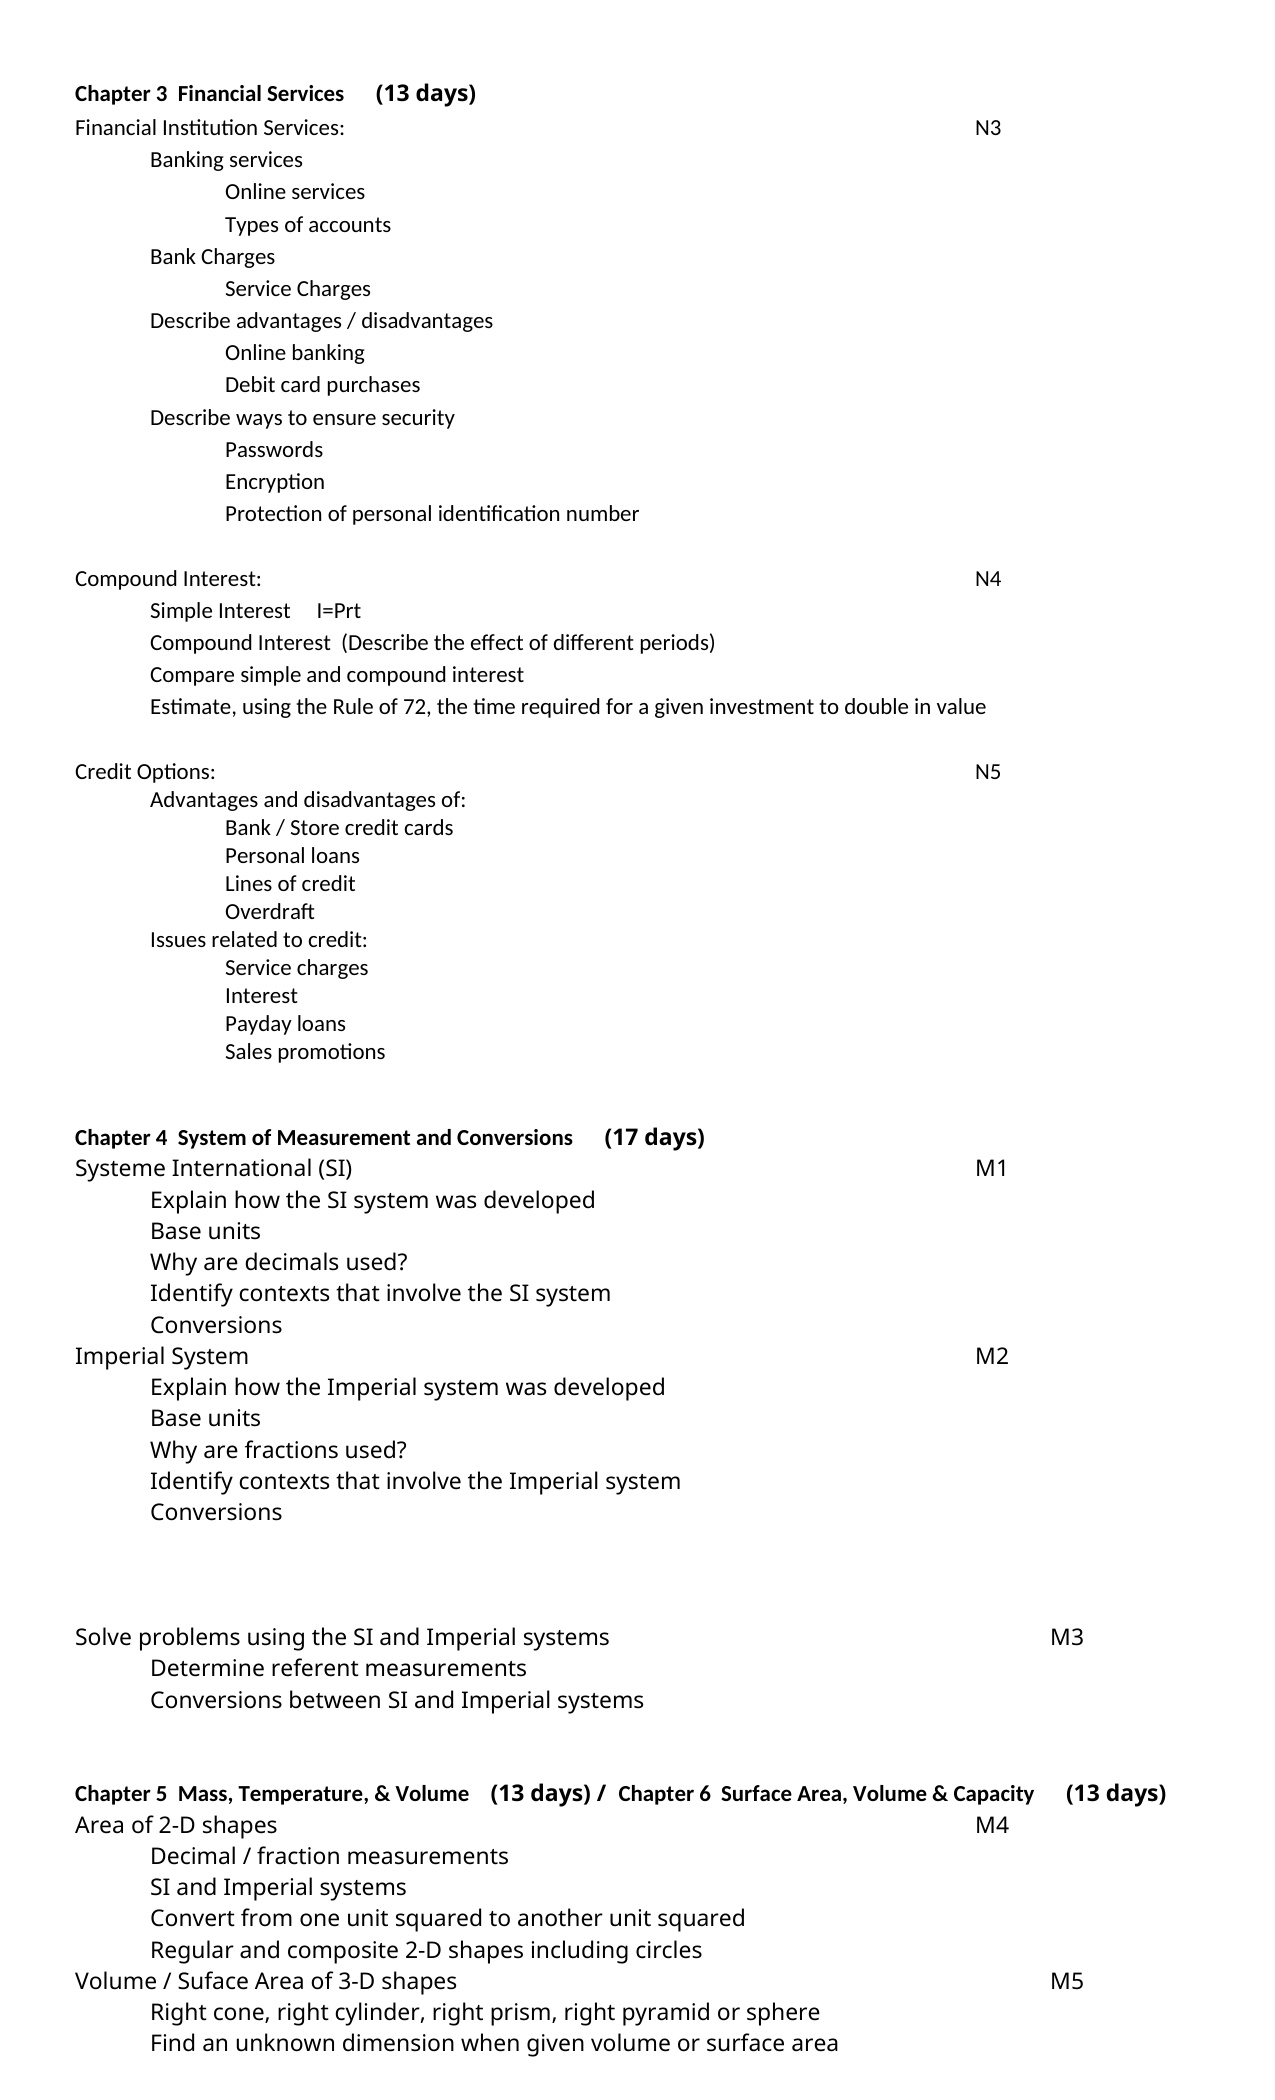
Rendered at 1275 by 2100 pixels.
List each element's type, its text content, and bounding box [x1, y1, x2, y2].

text Payday loans [75, 1009, 1200, 1037]
text Right cone, right cylinder, right prism, right pyramid or sphere [75, 1996, 1200, 2027]
text Chapter 4 System of Measurement and Conversions (17 days) [75, 1121, 1200, 1152]
text Bank / Store credit cards [75, 813, 1200, 841]
text Lines of credit [75, 869, 1200, 897]
text SI and Imperial systems [75, 1871, 1200, 1902]
text Systeme International (SI) M1 [75, 1152, 1200, 1184]
text Financial Institution Services: N3 [75, 113, 1200, 141]
text Overdraft [75, 897, 1200, 925]
text Identify contexts that involve the SI system [75, 1277, 1200, 1309]
text Solve problems using the SI and Imperial systems M3 [75, 1621, 1200, 1652]
text Service Charges [75, 274, 1200, 302]
text Estimate, using the Rule of 72, the time required for a given investment to double in value [75, 692, 1200, 721]
text Explain how the Imperial system was developed [75, 1371, 1200, 1402]
text Service charges [75, 953, 1200, 981]
text Simple Interest I=Prt [75, 596, 1200, 624]
text Compound Interest (Describe the effect of different periods) [75, 628, 1200, 656]
text Find an unknown dimension when given volume or surface area [75, 2027, 1200, 2059]
text Banking services [75, 145, 1200, 173]
text Personal loans [75, 841, 1200, 869]
text Sales promotions [75, 1037, 1200, 1065]
text Determine referent measurements [75, 1652, 1200, 1684]
text Protection of personal identification number [75, 499, 1200, 527]
text Why are decimals used? [75, 1246, 1200, 1277]
text Compare simple and compound interest [75, 660, 1200, 688]
text Area of 2-D shapes M4 [75, 1809, 1200, 1840]
text Issues related to credit: [75, 925, 1200, 953]
text Compound Interest: N4 [75, 564, 1200, 592]
text Encryption [75, 467, 1200, 495]
text Conversions between SI and Imperial systems [75, 1684, 1200, 1715]
text Identify contexts that involve the Imperial system [75, 1465, 1200, 1496]
text Debit card purchases [75, 371, 1200, 399]
text Bank Charges [75, 242, 1200, 270]
text Decimal / fraction measurements [75, 1840, 1200, 1871]
text Describe advantages / disadvantages [75, 306, 1200, 334]
text Why are fractions used? [75, 1434, 1200, 1465]
text Online banking [75, 338, 1200, 366]
text Passwords [75, 435, 1200, 463]
text Advantages and disadvantages of: [75, 785, 1200, 813]
text Volume / Suface Area of 3-D shapes M5 [75, 1965, 1200, 1996]
text Online services [75, 177, 1200, 206]
text Types of accounts [75, 210, 1200, 238]
text Convert from one unit squared to another unit squared [75, 1902, 1200, 1934]
text Interest [75, 981, 1200, 1009]
text Imperial System M2 [75, 1340, 1200, 1371]
text Explain how the SI system was developed [75, 1184, 1200, 1215]
text Regular and composite 2-D shapes including circles [75, 1934, 1200, 1965]
text Credit Options: N5 [75, 757, 1200, 785]
text Describe ways to ensure security [75, 403, 1200, 431]
text Base units [75, 1402, 1200, 1434]
text Chapter 5 Mass, Temperature, & Volume (13 days) / Chapter 6 Surface Area, Volume & Capacity (13 days) [75, 1777, 1200, 1809]
text Chapter 3 Financial Services (13 days) [75, 77, 1200, 108]
text Conversions [75, 1309, 1200, 1340]
text Conversions [75, 1496, 1200, 1527]
text Base units [75, 1215, 1200, 1246]
